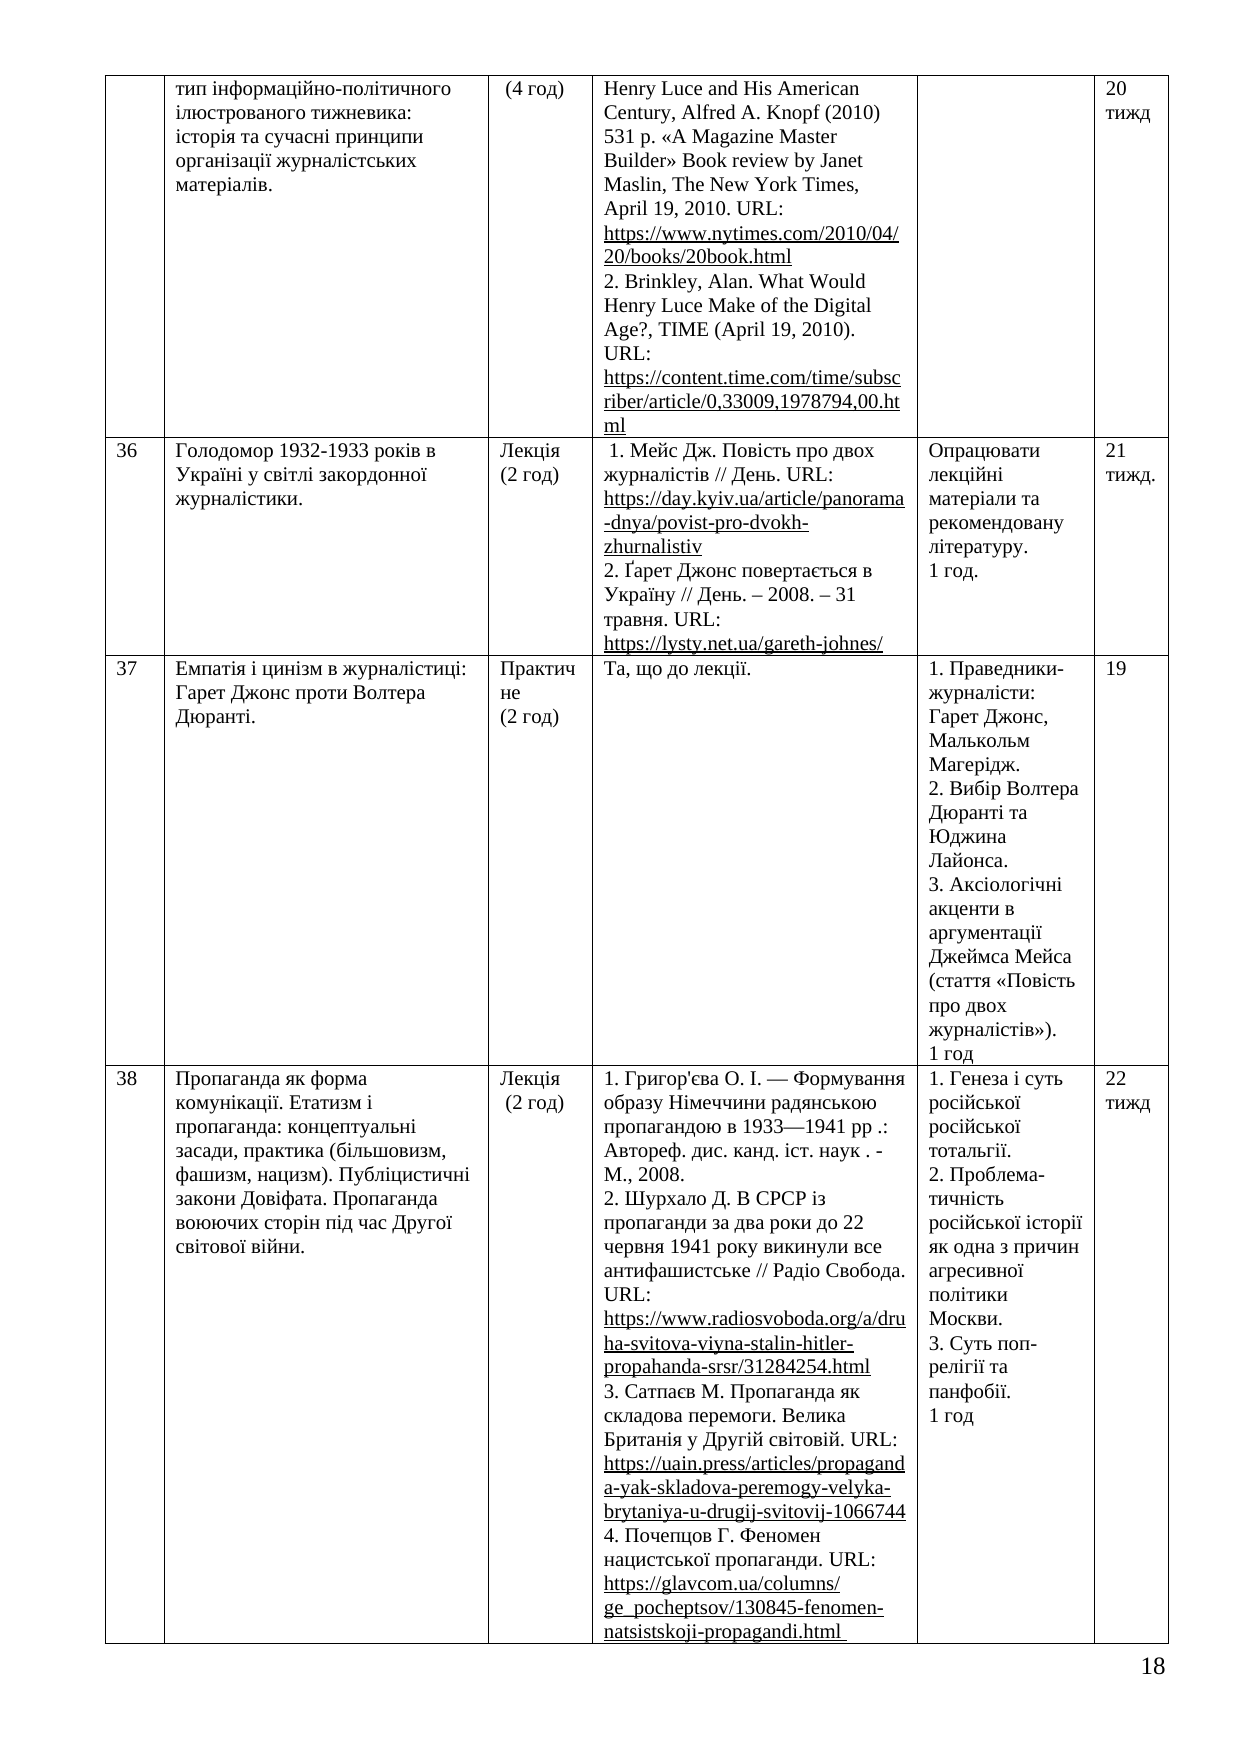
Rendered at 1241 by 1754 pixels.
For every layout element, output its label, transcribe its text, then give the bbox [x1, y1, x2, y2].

table_cell 37 [106, 656, 164, 1065]
table_cell 19 [1095, 656, 1168, 1065]
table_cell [918, 1066, 1094, 1643]
table_cell [918, 76, 1094, 437]
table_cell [593, 1066, 917, 1643]
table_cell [165, 1066, 488, 1643]
table_cell 36 [106, 438, 164, 654]
table_cell 1. Мейс Дж. Повість про двох журналістів // День. URL: https://day.kyiv.ua/article/panorama-dnya/povist-pro-dvokh-zhurnalistiv 2. Ґарет Джонс повертається в Україну // День. – 2008. – 31 травня. URL: https://lysty.net.ua/gareth-johnes/ [593, 438, 917, 654]
table_cell Емпатія і цинізм в журналістиці: Гарет Джонс проти Волтера Дюранті. [165, 656, 488, 1065]
table_cell 21 тижд. [1095, 438, 1168, 654]
table_cell 22 тижд [1095, 1066, 1168, 1643]
table_cell Опрацювати лекційні матеріали та рекомендовану літературу. 1 год. [918, 438, 1094, 654]
table_cell Та, що до лекції. [593, 656, 917, 1065]
table_cell 38 [106, 1066, 164, 1643]
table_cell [165, 76, 488, 437]
table_cell Лекція (4 год) [489, 76, 592, 437]
table_cell Голодомор 1932-1933 років в Україні у світлі закордонної журналістики. [165, 438, 488, 654]
table_cell 19, 20 тижд [1095, 76, 1168, 437]
table_cell 35 [106, 76, 164, 437]
table_cell Лекція (2 год) [489, 1066, 592, 1643]
table_cell Практичне (2 год) [489, 656, 592, 1065]
table_cell 1. Праведники-журналісти: Гарет Джонс, Малькольм Магерідж. 2. Вибір Волтера Дюранті та Юджина Лайонса. 3. Аксіологічні акценти в аргументації Джеймса Мейса (стаття «Повість про двох журналістів»). 1 год [918, 656, 1094, 1065]
table_cell Лекція (2 год) [489, 438, 592, 654]
